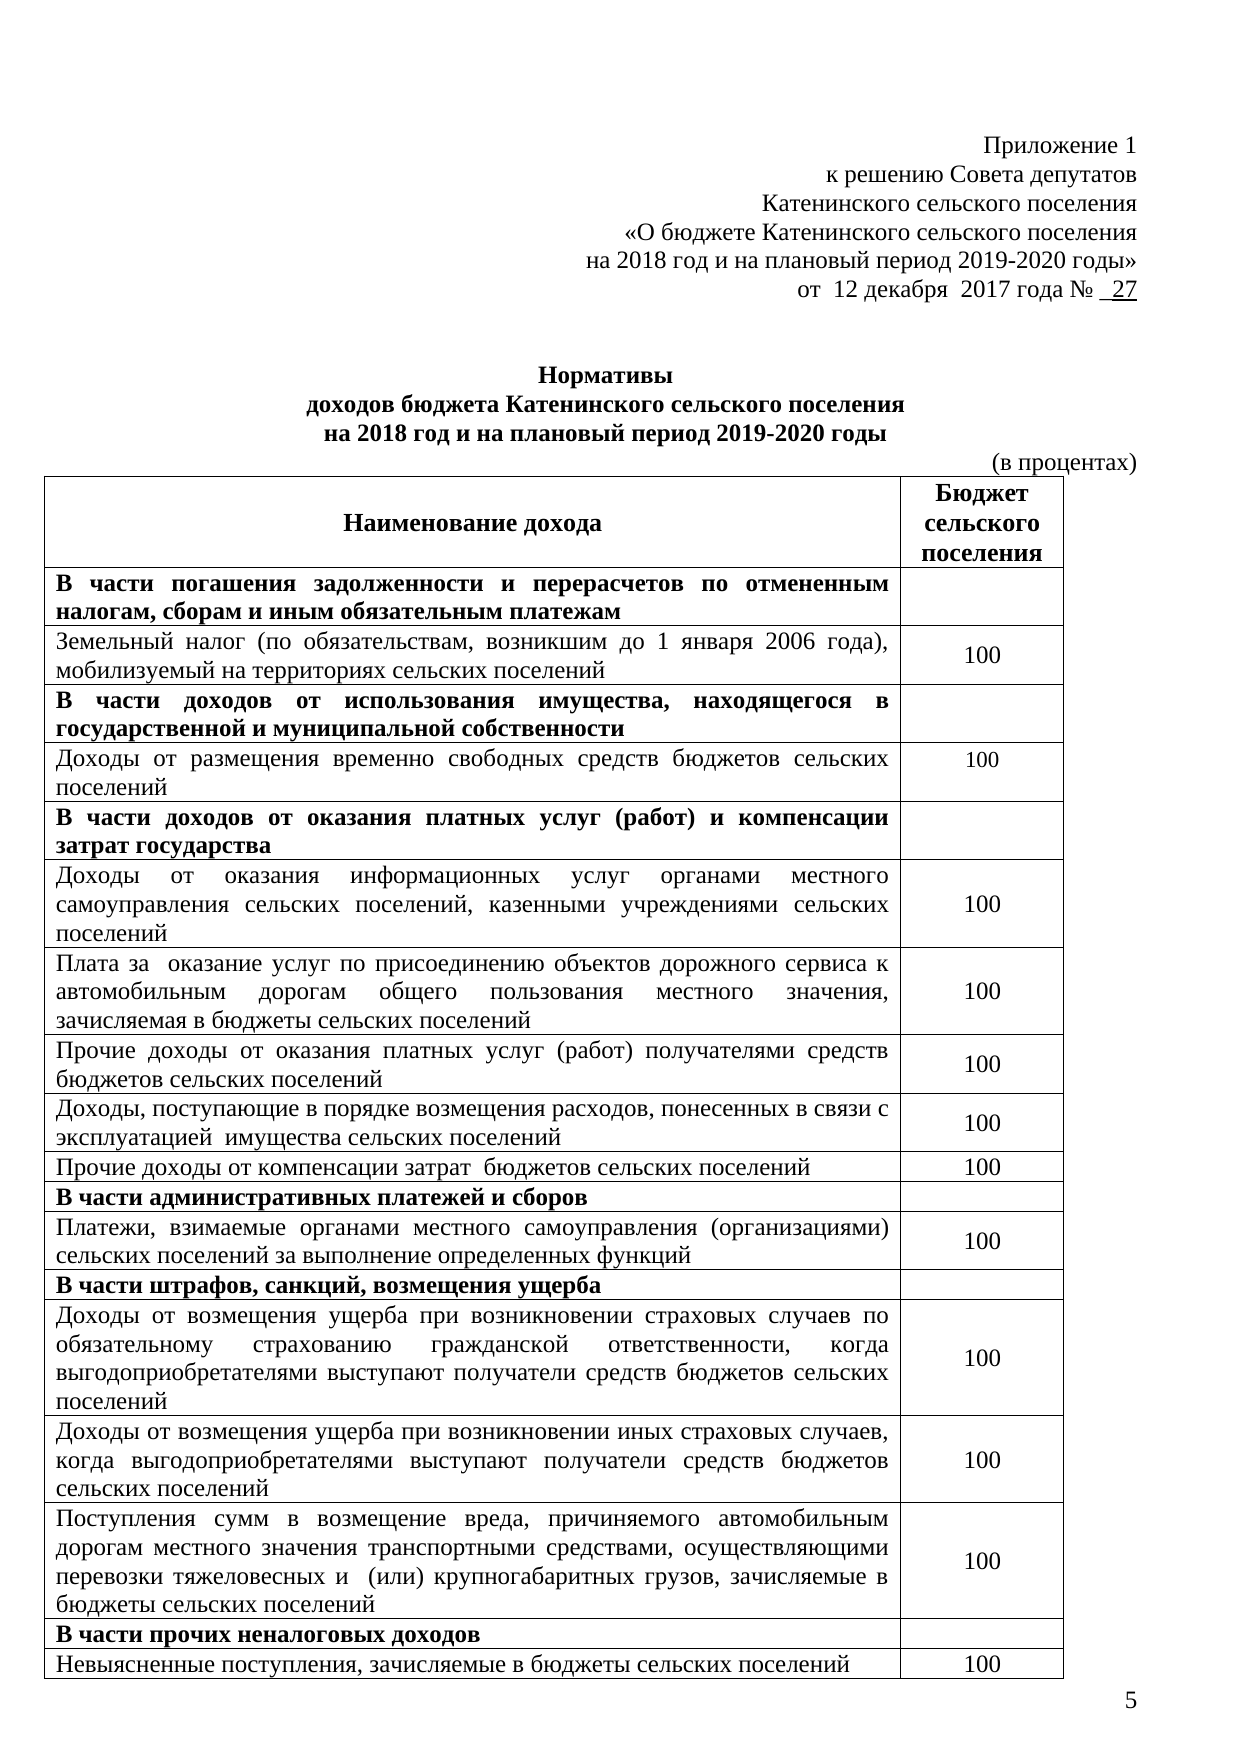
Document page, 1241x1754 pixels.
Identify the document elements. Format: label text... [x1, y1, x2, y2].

table_cell [901, 685, 1063, 742]
text Приложение 1 [74, 131, 1137, 159]
table_cell [901, 1619, 1063, 1648]
table_cell Доходы от размещения временно свободных средств бюджетов сельских поселений [45, 743, 900, 801]
table_cell Доходы от возмещения ущерба при возникновении иных страховых случаев, когда выгодоприобретателями выступают получатели средств бюджетов сельских поселений [45, 1416, 900, 1502]
text доходов бюджета Катенинского сельского поселения [74, 389, 1137, 418]
table_cell [901, 568, 1063, 625]
table_cell Доходы от возмещения ущерба при возникновении страховых случаев по обязательному страхованию гражданской ответственности, когда выгодоприобретателями выступают получатели средств бюджетов сельских поселений [45, 1300, 900, 1415]
table_cell Плата за оказание услуг по присоединению объектов дорожного сервиса к автомобильным дорогам общего пользования местного значения, зачисляемая в бюджеты сельских поселений [45, 948, 900, 1034]
table_cell 100 [901, 626, 1063, 684]
table_cell 100 [901, 860, 1063, 947]
table_cell 100 [901, 948, 1063, 1034]
text «О бюджете Катенинского сельского поселения [74, 217, 1137, 246]
table_cell В части прочих неналоговых доходов [45, 1619, 900, 1648]
text от 12 декабря 2017 года № _27 [74, 274, 1137, 303]
table_cell 100 [901, 1035, 1063, 1092]
table_cell В части доходов от использования имущества, находящегося в государственной и муниципальной собственности [45, 685, 900, 742]
table_cell Платежи, взимаемые органами местного самоуправления (организациями) сельских поселений за выполнение определенных функций [45, 1212, 900, 1269]
table_cell Земельный налог (по обязательствам, возникшим до 1 января 2006 года), мобилизуемый на территориях сельских поселений [45, 626, 900, 684]
table_cell В части погашения задолженности и перерасчетов по отмененным налогам, сборам и иным обязательным платежам [45, 568, 900, 625]
table_cell 100 [901, 1300, 1063, 1415]
text на 2018 год и на плановый период 2019-2020 годы [74, 418, 1137, 447]
table_cell [901, 1270, 1063, 1299]
table_cell Невыясненные поступления, зачисляемые в бюджеты сельских поселений [45, 1649, 900, 1678]
table_cell [901, 1182, 1063, 1211]
table_cell 100 [901, 1416, 1063, 1502]
table_cell Доходы от оказания информационных услуг органами местного самоуправления сельских поселений, казенными учреждениями сельских поселений [45, 860, 900, 947]
table_cell 100 [901, 1503, 1063, 1618]
text Нормативы [74, 361, 1137, 389]
table_cell Прочие доходы от оказания платных услуг (работ) получателями средств бюджетов сельских поселений [45, 1035, 900, 1092]
text на 2018 год и на плановый период 2019-2020 годы» [74, 246, 1137, 274]
text (в процентах) [74, 447, 1137, 476]
table_cell В части административных платежей и сборов [45, 1182, 900, 1211]
table_cell 100 [901, 1094, 1063, 1151]
table_cell В части штрафов, санкций, возмещения ущерба [45, 1270, 900, 1299]
text Катенинского сельского поселения [74, 188, 1137, 217]
table_cell Прочие доходы от компенсации затрат бюджетов сельских поселений [45, 1152, 900, 1181]
table_cell 100 [901, 1649, 1063, 1678]
table_header Наименование дохода [45, 477, 900, 567]
table_cell В части доходов от оказания платных услуг (работ) и компенсации затрат государства [45, 802, 900, 859]
table_cell Поступления сумм в возмещение вреда, причиняемого автомобильным дорогам местного значения транспортными средствами, осуществляющими перевозки тяжеловесных и (или) крупногабаритных грузов, зачисляемые в бюджеты сельских поселений [45, 1503, 900, 1618]
text к решению Совета депутатов [74, 159, 1137, 188]
table_cell 100 [901, 743, 1063, 801]
table_cell [901, 802, 1063, 859]
table_cell Доходы, поступающие в порядке возмещения расходов, понесенных в связи с эксплуатацией имущества сельских поселений [45, 1094, 900, 1151]
table_cell 100 [901, 1212, 1063, 1269]
table_header Бюджет сельского поселения [901, 477, 1063, 567]
table_cell 100 [901, 1152, 1063, 1181]
